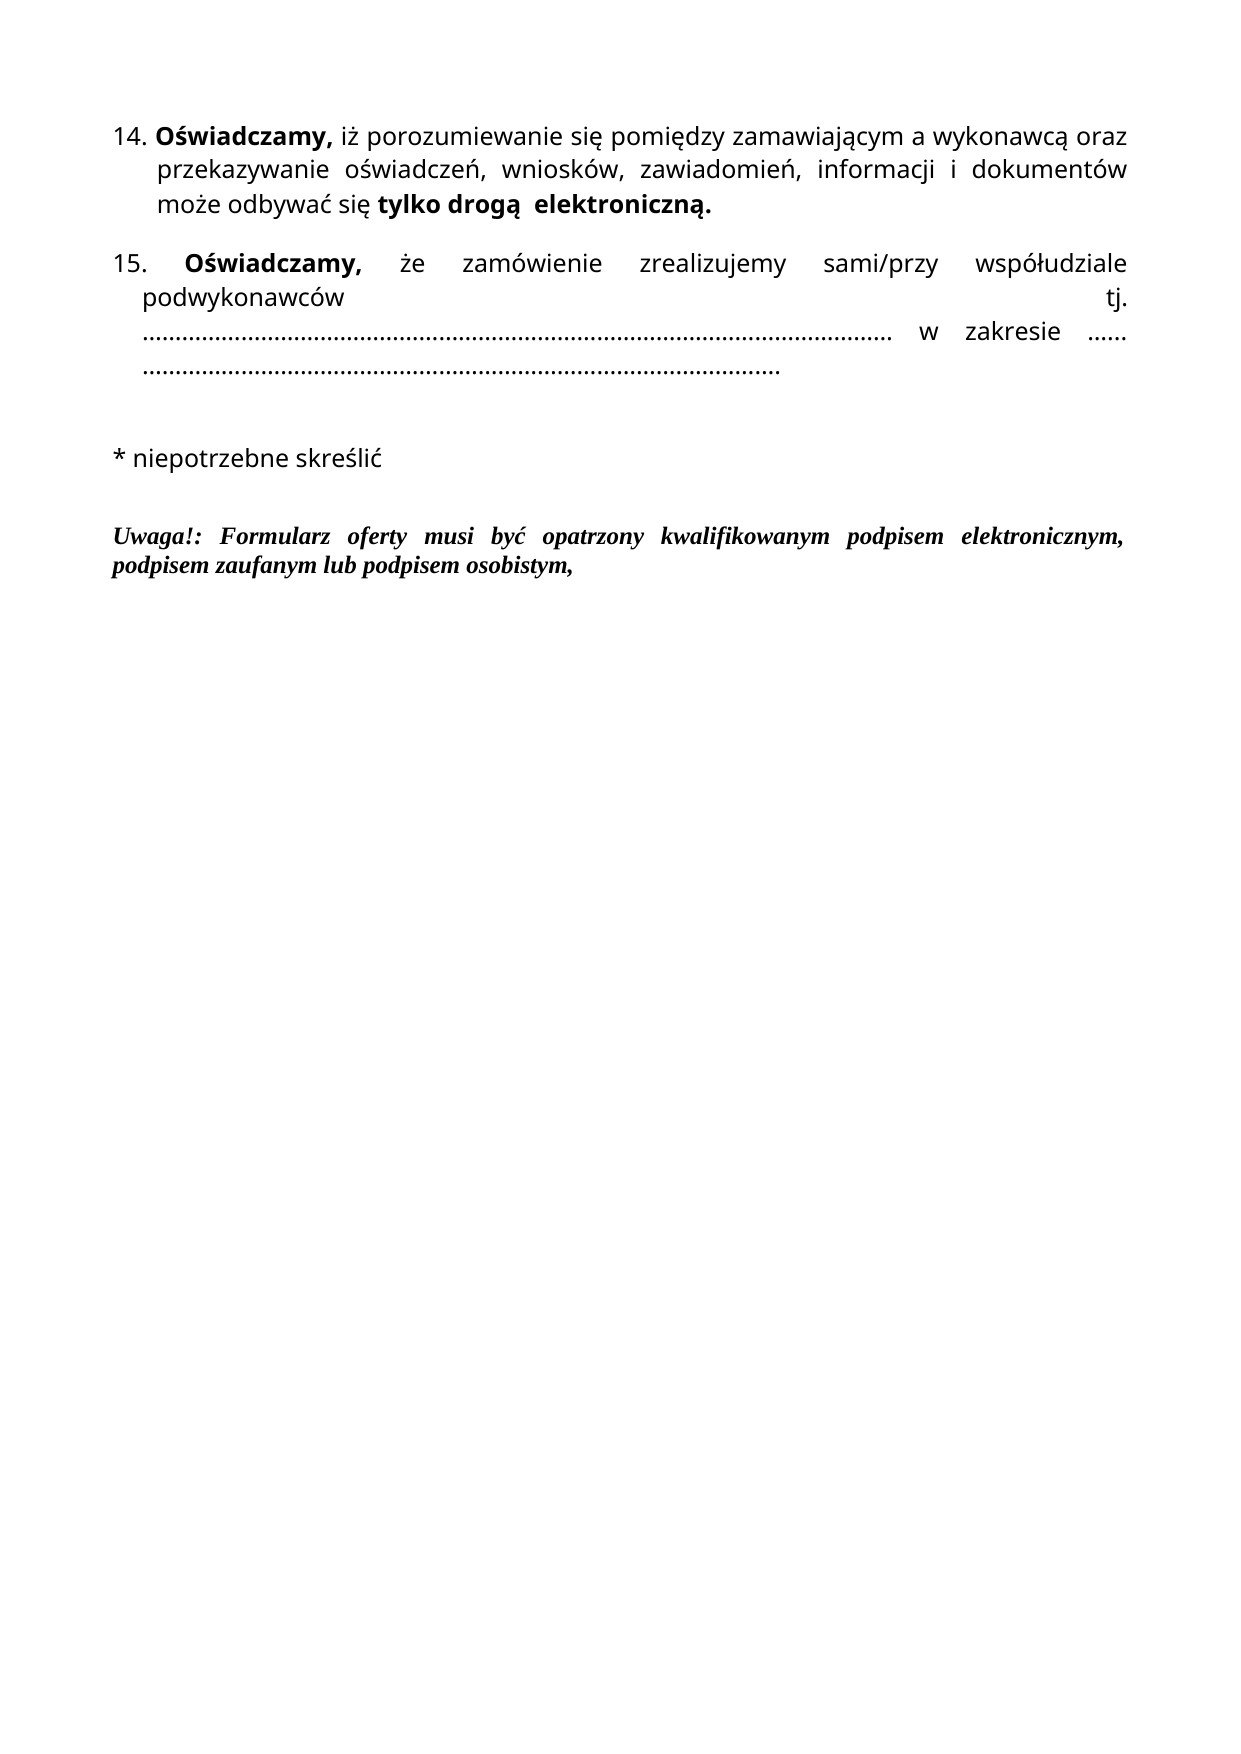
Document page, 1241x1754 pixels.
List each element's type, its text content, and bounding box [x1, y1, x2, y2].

text 14. Oświadczamy, iż porozumiewanie się pomiędzy zamawiającym a wykonawcą oraz przekazywanie oświadczeń, wniosków, zawiadomień, informacji i dokumentów może odbywać się tylko drogą elektroniczną. [112, 118, 1128, 220]
text * niepotrzebne skreślić [112, 441, 1128, 475]
text 15. Oświadczamy, że zamówienie zrealizujemy sami/przy współudziale podwykonawców tj. …………………………………………………………………………………………………… w zakresie …...……………………………………………………………………………………. [112, 245, 1128, 382]
text Uwaga!: Formularz oferty musi być opatrzony kwalifikowanym podpisem elektronicznym, podpisem zaufanym lub podpisem osobistym, [112, 521, 1128, 579]
